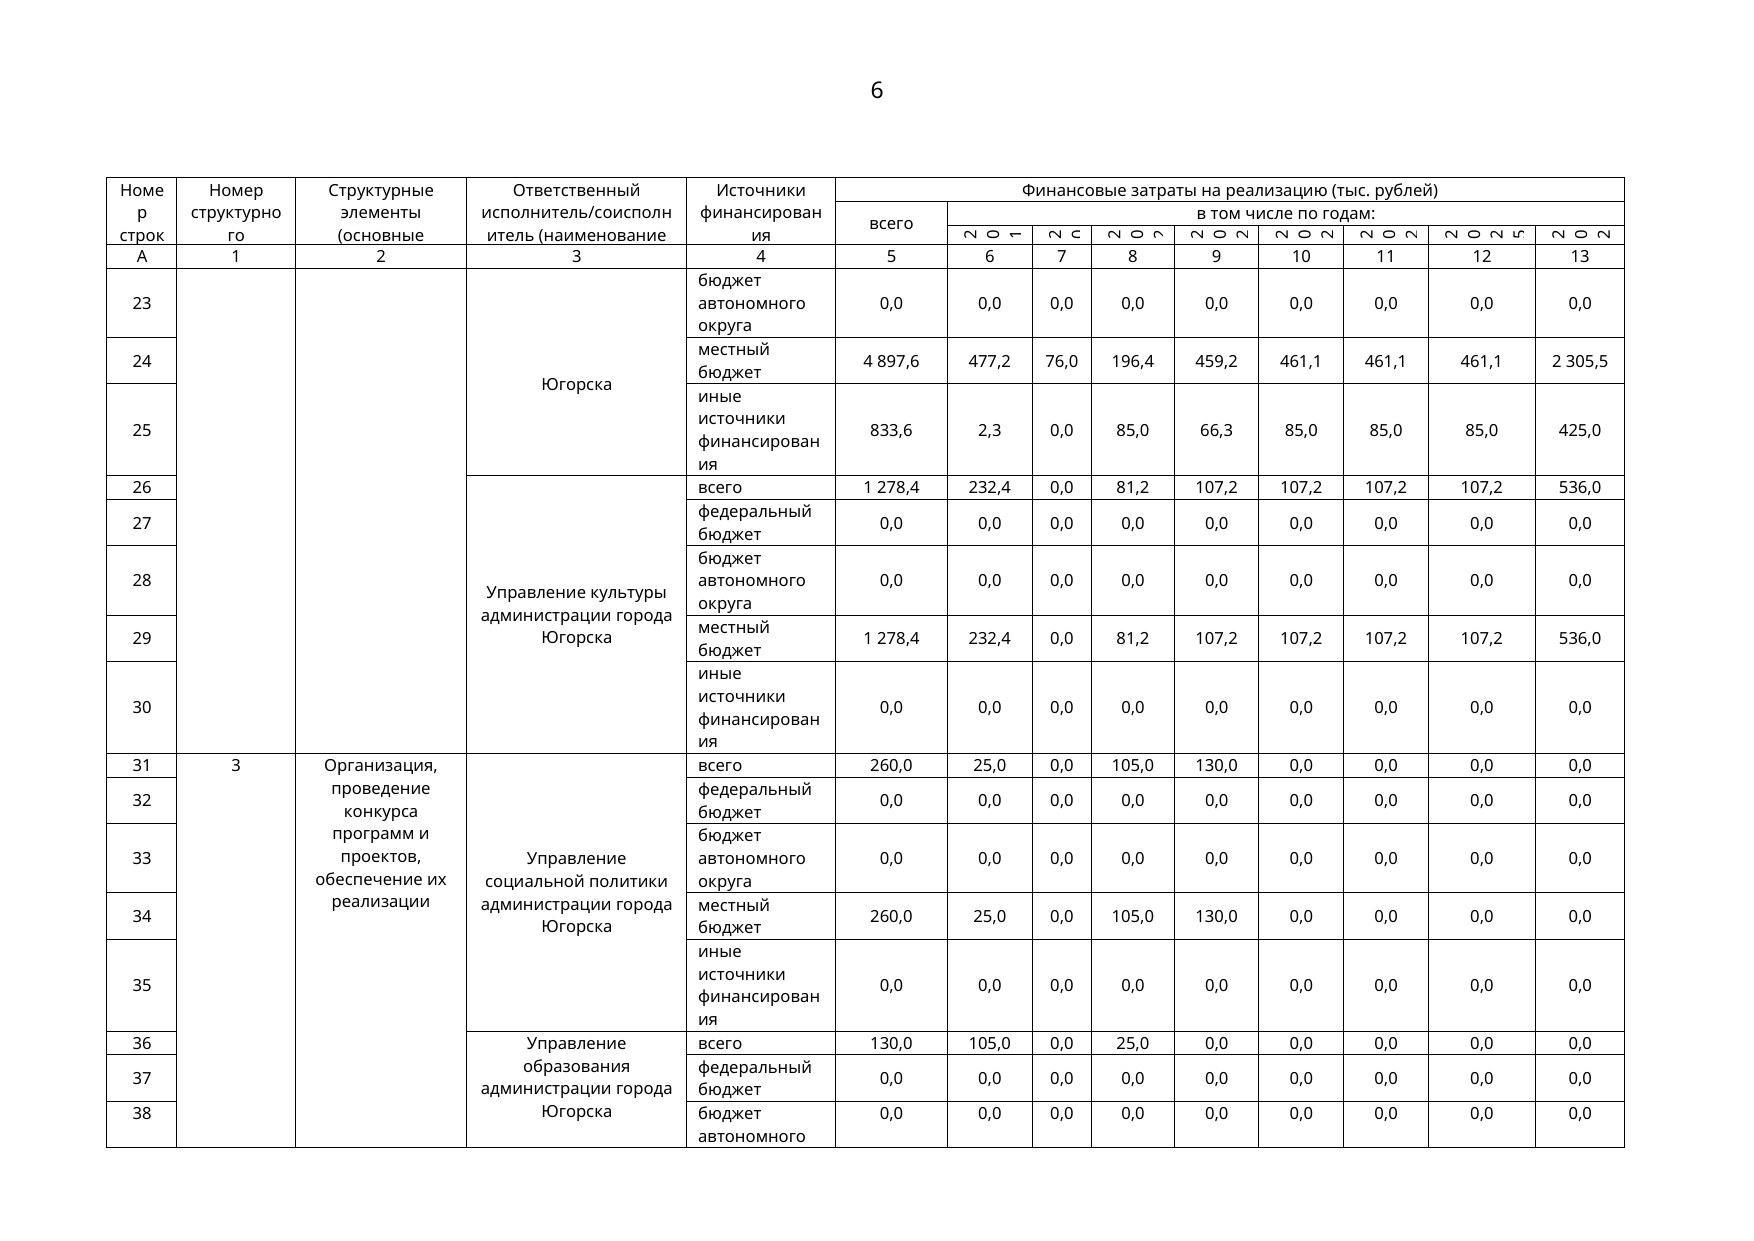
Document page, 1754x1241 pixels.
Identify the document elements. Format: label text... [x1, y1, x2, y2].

table_cell 260,0 [836, 893, 947, 939]
table_cell 4 [687, 245, 835, 268]
table_cell 107,2 [1429, 616, 1535, 661]
table_cell 1 278,4 [836, 616, 947, 661]
table_cell 0,0 [1033, 778, 1091, 823]
table_cell 107,2 [1344, 616, 1428, 661]
table_cell 130,0 [1175, 754, 1258, 777]
table_cell 2 305,5 [1536, 338, 1624, 383]
table_cell 459,2 [1175, 338, 1258, 383]
table_cell 1 [177, 245, 295, 268]
table_cell бюджет автономного округа [687, 546, 835, 614]
table_cell Управление образования администрации города Югорска [467, 1032, 686, 1147]
table_cell 0,0 [1344, 546, 1428, 614]
table_cell 0,0 [1092, 269, 1174, 337]
table_cell 5 [836, 245, 947, 268]
table_cell 0,0 [948, 1055, 1032, 1101]
table_cell 461,1 [1429, 338, 1535, 383]
table_cell иные источники финансирования [687, 940, 835, 1031]
table_cell 81,2 [1092, 476, 1174, 499]
table_cell 66,3 [1175, 384, 1258, 475]
table_cell 107,2 [1259, 616, 1343, 661]
table_cell федеральный бюджет [687, 778, 835, 823]
table_cell 425,0 [1536, 384, 1624, 475]
table_cell 0,0 [1033, 1102, 1091, 1147]
table_cell 196,4 [1092, 338, 1174, 383]
table_cell 0,0 [1429, 824, 1535, 892]
table_header Финансовые затраты на реализацию (тыс. рублей) [836, 178, 1624, 201]
table_cell 0,0 [1175, 1055, 1258, 1101]
table_cell 232,4 [948, 616, 1032, 661]
table_cell 0,0 [1259, 824, 1343, 892]
table_cell 0,0 [1259, 754, 1343, 777]
table_cell 0,0 [1344, 500, 1428, 545]
table_cell 0,0 [1175, 778, 1258, 823]
table_cell 0,0 [1092, 1102, 1174, 1147]
table_cell 3 [467, 245, 686, 268]
table_cell 0,0 [1033, 269, 1091, 337]
table_cell 461,1 [1259, 338, 1343, 383]
table_cell бюджет автономного округа [687, 269, 835, 337]
table_cell 23 [107, 269, 176, 337]
table_cell 26 [107, 476, 176, 499]
table_cell 0,0 [1536, 940, 1624, 1031]
table_cell 0,0 [948, 546, 1032, 614]
table_cell 38 [107, 1102, 176, 1147]
table_cell 0,0 [836, 824, 947, 892]
table_cell 0,0 [1429, 754, 1535, 777]
table_cell 0,0 [1536, 778, 1624, 823]
table_cell 0,0 [1536, 893, 1624, 939]
table_cell федеральный бюджет [687, 1055, 835, 1101]
table_cell 25,0 [948, 754, 1032, 777]
table_cell 105,0 [948, 1032, 1032, 1054]
table_cell 0,0 [1175, 662, 1258, 753]
table_cell 0,0 [836, 778, 947, 823]
table_cell 4 897,6 [836, 338, 947, 383]
table_cell 260,0 [836, 754, 947, 777]
table_cell 107,2 [1175, 476, 1258, 499]
table_cell 0,0 [1536, 1032, 1624, 1054]
table_cell 2 [296, 245, 466, 268]
table_cell 0,0 [1259, 778, 1343, 823]
table_cell 0,0 [948, 662, 1032, 753]
table_cell 0,0 [1259, 893, 1343, 939]
table_cell 0,0 [1536, 1055, 1624, 1101]
table_cell всего [687, 1032, 835, 1054]
table_cell 2020 [1033, 226, 1091, 244]
table_cell 0,0 [1092, 662, 1174, 753]
table_cell 0,0 [1536, 754, 1624, 777]
table_cell 3 [177, 754, 295, 1147]
table_cell 130,0 [1175, 893, 1258, 939]
table_cell 76,0 [1033, 338, 1091, 383]
table_cell 12 [1429, 245, 1535, 268]
table_cell 2025 [1429, 226, 1535, 244]
table_cell 105,0 [1092, 754, 1174, 777]
table_cell 536,0 [1536, 476, 1624, 499]
table_cell 0,0 [1259, 1032, 1343, 1054]
table_cell 0,0 [1092, 1055, 1174, 1101]
table_cell всего [836, 202, 947, 244]
table_cell 0,0 [1033, 1055, 1091, 1101]
table_cell 0,0 [1092, 500, 1174, 545]
table_cell 0,0 [1175, 940, 1258, 1031]
table_cell 0,0 [948, 940, 1032, 1031]
table_cell 0,0 [948, 778, 1032, 823]
table_cell 0,0 [1344, 893, 1428, 939]
table_cell 0,0 [1344, 824, 1428, 892]
table_cell 0,0 [1429, 500, 1535, 545]
table_cell 0,0 [1344, 1032, 1428, 1054]
table_cell 0,0 [948, 269, 1032, 337]
table_cell 1 278,4 [836, 476, 947, 499]
table_cell 0,0 [1033, 940, 1091, 1031]
table_cell 85,0 [1429, 384, 1535, 475]
table_cell 0,0 [1429, 662, 1535, 753]
table_cell Управление культуры администрации города Югорска [467, 476, 686, 753]
table_cell 0,0 [1344, 778, 1428, 823]
table_cell 0,0 [1033, 500, 1091, 545]
table_cell 32 [107, 778, 176, 823]
table_cell иные источники финансирования [687, 662, 835, 753]
table_cell местный бюджет [687, 893, 835, 939]
table_cell 29 [107, 616, 176, 661]
table_cell 0,0 [948, 1102, 1032, 1147]
table_cell 0,0 [1092, 940, 1174, 1031]
table_cell 0,0 [1429, 940, 1535, 1031]
table_cell 2022 [1175, 226, 1258, 244]
table_cell 107,2 [1259, 476, 1343, 499]
table_cell 0,0 [836, 1055, 947, 1101]
table_cell 0,0 [1033, 662, 1091, 753]
table_cell Управление социальной политики администрации города Югорска [467, 754, 686, 1031]
table_cell 2023 [1259, 226, 1343, 244]
table_cell 8 [1092, 245, 1174, 268]
table_cell 24 [107, 338, 176, 383]
table_header Структурные элементы (основные мероприятия) муниципальной программы (их связь с целевыми показателями муниципальной программы) [296, 178, 466, 244]
table_cell бюджет автономного округа [687, 824, 835, 892]
table_cell иные источники финансирования [687, 384, 835, 475]
table_cell 0,0 [1536, 662, 1624, 753]
table_cell 0,0 [1259, 269, 1343, 337]
table_cell 0,0 [1259, 1055, 1343, 1101]
table_cell 7 [1033, 245, 1091, 268]
table_cell 0,0 [1033, 616, 1091, 661]
table_cell 2,3 [948, 384, 1032, 475]
table_cell 36 [107, 1032, 176, 1054]
table_cell 0,0 [1429, 778, 1535, 823]
table_cell 0,0 [1175, 500, 1258, 545]
table_cell 0,0 [1344, 1055, 1428, 1101]
table_cell 0,0 [836, 940, 947, 1031]
table_cell 0,0 [1033, 1032, 1091, 1054]
table_cell 0,0 [1429, 893, 1535, 939]
table_cell 0,0 [1175, 1102, 1258, 1147]
table_cell 0,0 [948, 824, 1032, 892]
table_cell 0,0 [1175, 824, 1258, 892]
table_cell 0,0 [1344, 940, 1428, 1031]
table_cell 0,0 [1092, 778, 1174, 823]
table_cell 25 [107, 384, 176, 475]
table_cell 107,2 [1429, 476, 1535, 499]
table_cell Организация, проведение конкурса программ и проектов, обеспечение их реализации [296, 754, 466, 1147]
table_cell 0,0 [1175, 546, 1258, 614]
table_cell 0,0 [1092, 824, 1174, 892]
table_cell федеральный бюджет [687, 500, 835, 545]
table_cell А [107, 245, 176, 268]
table_cell 461,1 [1344, 338, 1428, 383]
table_cell 833,6 [836, 384, 947, 475]
table_cell 0,0 [1033, 476, 1091, 499]
table_cell 10 [1259, 245, 1343, 268]
table_cell 25,0 [948, 893, 1032, 939]
table_cell 28 [107, 546, 176, 614]
table_cell 107,2 [1344, 476, 1428, 499]
table_header Номер строки [107, 178, 176, 244]
table_cell 0,0 [1429, 1032, 1535, 1054]
table_header Номер структурного элемента (основного мероприятия) [177, 178, 295, 244]
table_cell всего [687, 476, 835, 499]
table_cell 0,0 [1259, 940, 1343, 1031]
table_cell местный бюджет [687, 338, 835, 383]
table_header Источники финансирования [687, 178, 835, 244]
table_cell 0,0 [1429, 546, 1535, 614]
table_cell 6 [948, 245, 1032, 268]
table_cell бюджет автономного округа [687, 1102, 835, 1147]
table_cell 85,0 [1259, 384, 1343, 475]
table_cell 0,0 [1033, 384, 1091, 475]
table_cell 0,0 [1033, 824, 1091, 892]
table_cell 27 [107, 500, 176, 545]
table_cell 0,0 [1033, 754, 1091, 777]
table_cell 0,0 [1429, 1055, 1535, 1101]
table_cell 0,0 [1259, 1102, 1343, 1147]
table_cell 0,0 [1536, 269, 1624, 337]
table_cell 30 [107, 662, 176, 753]
table_cell 0,0 [836, 546, 947, 614]
table_cell 0,0 [1259, 546, 1343, 614]
table_cell 0,0 [1259, 500, 1343, 545]
table_cell 232,4 [948, 476, 1032, 499]
table_cell 0,0 [1175, 1032, 1258, 1054]
table_header Ответственный исполнитель/соисполнитель (наименование органа или структурного подразделения учреждения) [467, 178, 686, 244]
table_cell 0,0 [1429, 269, 1535, 337]
table_cell 85,0 [1092, 384, 1174, 475]
table_cell всего [687, 754, 835, 777]
table_cell 0,0 [1344, 754, 1428, 777]
table_cell 0,0 [836, 500, 947, 545]
table_cell 0,0 [1092, 546, 1174, 614]
table_cell 0,0 [1344, 662, 1428, 753]
table_cell 0,0 [1536, 546, 1624, 614]
table_cell 25,0 [1092, 1032, 1174, 1054]
table_cell 0,0 [836, 1102, 947, 1147]
table_cell 0,0 [1536, 500, 1624, 545]
table_cell 2019 [948, 226, 1032, 244]
table_cell 11 [1344, 245, 1428, 268]
table_cell 33 [107, 824, 176, 892]
table_cell 105,0 [1092, 893, 1174, 939]
table_cell 31 [107, 754, 176, 777]
table_cell 0,0 [948, 500, 1032, 545]
table_cell 9 [1175, 245, 1258, 268]
table_cell 130,0 [836, 1032, 947, 1054]
table_cell 0,0 [1536, 824, 1624, 892]
table_cell 37 [107, 1055, 176, 1101]
table_cell 477,2 [948, 338, 1032, 383]
table_cell 35 [107, 940, 176, 1031]
table_cell 0,0 [1344, 1102, 1428, 1147]
table_cell 0,0 [1033, 546, 1091, 614]
table_cell 0,0 [1536, 1102, 1624, 1147]
table_cell 536,0 [1536, 616, 1624, 661]
table_cell 81,2 [1092, 616, 1174, 661]
table_cell 0,0 [1175, 269, 1258, 337]
table_cell в том числе по годам: [948, 202, 1624, 225]
table_cell 0,0 [1259, 662, 1343, 753]
table_cell 85,0 [1344, 384, 1428, 475]
table_cell 0,0 [1033, 893, 1091, 939]
table_cell 0,0 [1429, 1102, 1535, 1147]
table_cell 0,0 [1344, 269, 1428, 337]
table_cell местный бюджет [687, 616, 835, 661]
table_cell 0,0 [836, 662, 947, 753]
table_cell 34 [107, 893, 176, 939]
table_cell 2024 [1344, 226, 1428, 244]
table_cell 2021 [1092, 226, 1174, 244]
table_cell 107,2 [1175, 616, 1258, 661]
table_cell 2026-2030 [1536, 226, 1624, 244]
table_cell 13 [1536, 245, 1624, 268]
table_cell 0,0 [836, 269, 947, 337]
